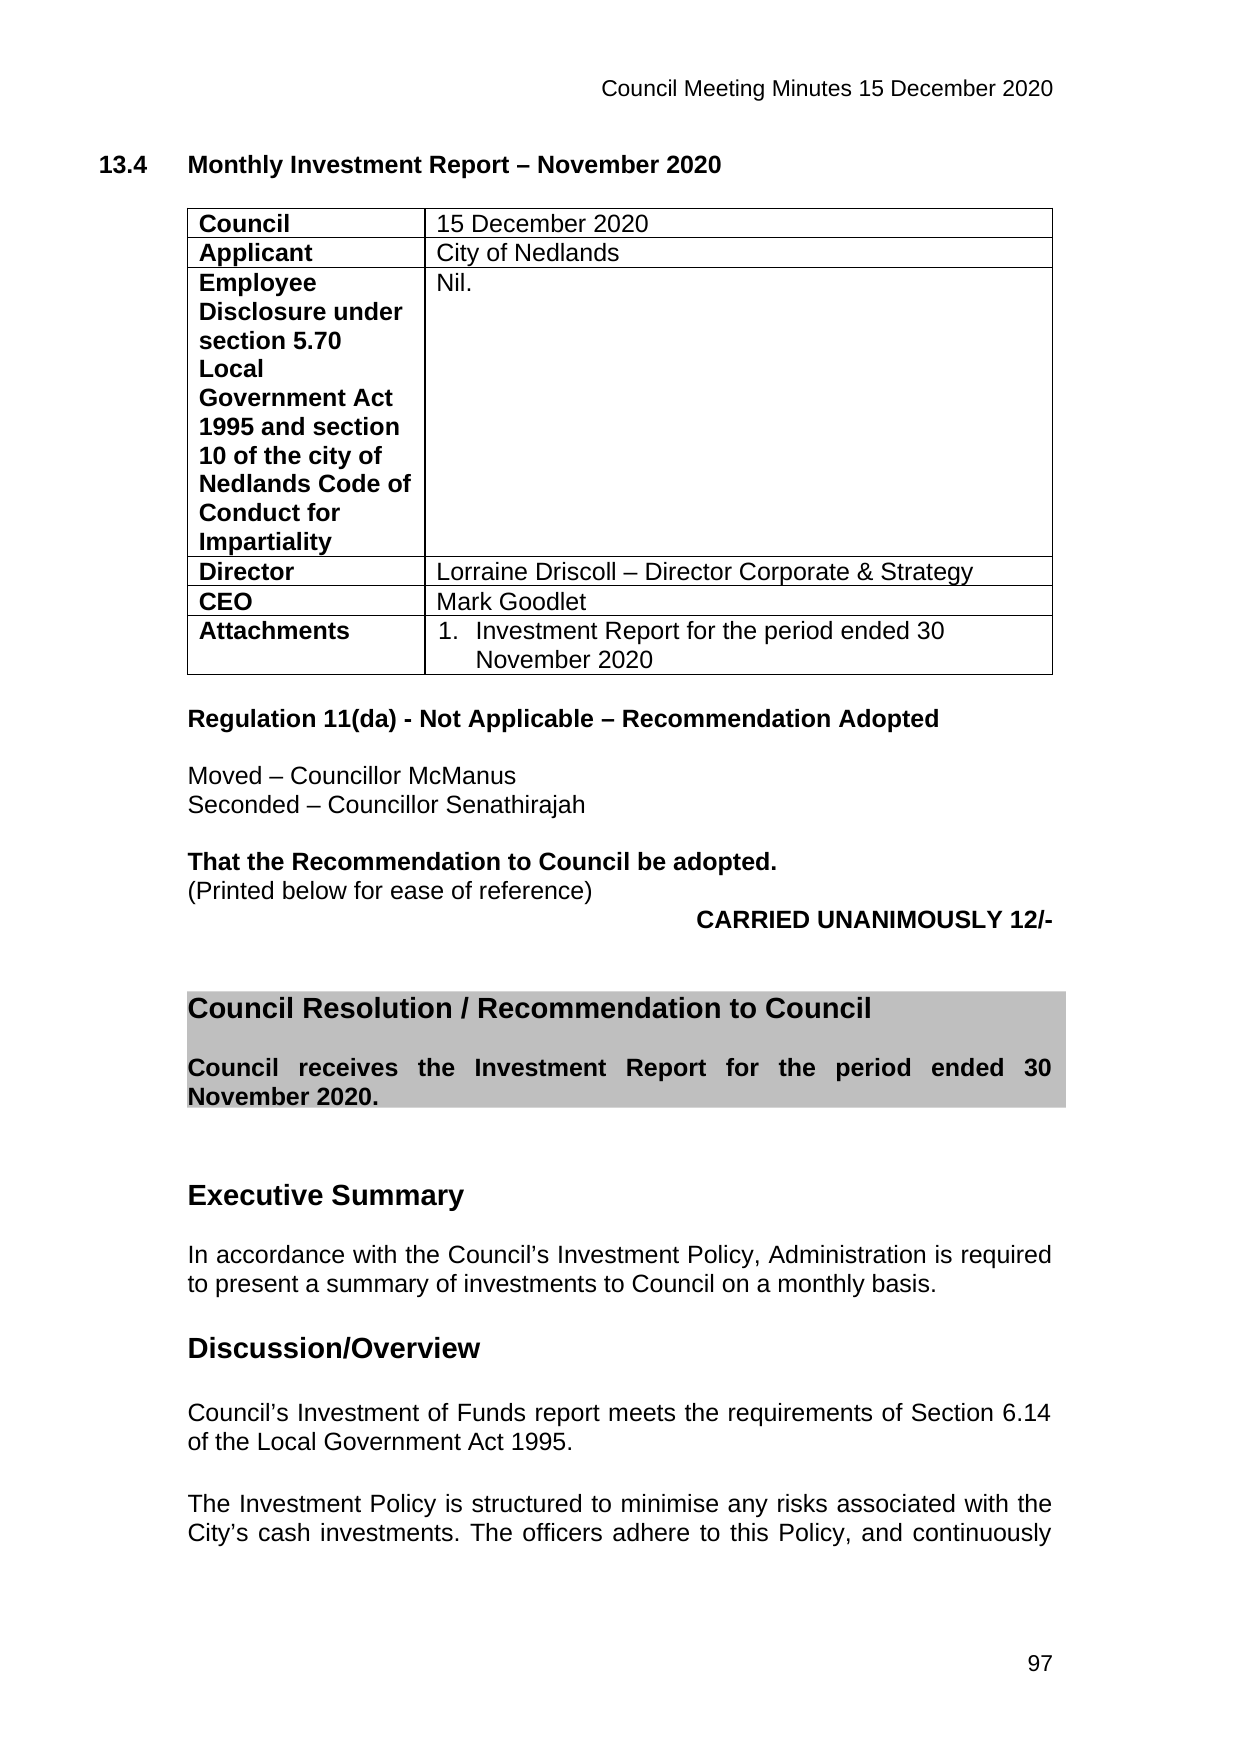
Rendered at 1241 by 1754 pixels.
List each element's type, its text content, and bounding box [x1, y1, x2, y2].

text Executive Summary [187, 1178, 1053, 1211]
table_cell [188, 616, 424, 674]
text Discussion/Overview [187, 1331, 1053, 1365]
text Council receives the Investment Report for the period ended 30 November 2020. [187, 1053, 1053, 1111]
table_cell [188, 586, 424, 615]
text Council Resolution / Recommendation to Council [187, 991, 1053, 1024]
text Regulation 11(da) - Not Applicable – Recommendation Adopted [187, 703, 1053, 732]
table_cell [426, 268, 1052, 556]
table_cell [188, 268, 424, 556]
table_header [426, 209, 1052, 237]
text Council’s Investment of Funds report meets the requirements of Section 6.14 of the Local Government Act 1995. [187, 1398, 1053, 1456]
subtitle Monthly Investment Report – November 2020 [98, 150, 1053, 179]
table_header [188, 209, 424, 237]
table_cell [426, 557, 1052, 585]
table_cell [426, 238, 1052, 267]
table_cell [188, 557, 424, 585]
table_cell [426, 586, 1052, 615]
text Seconded – Councillor Senathirajah [187, 790, 1053, 818]
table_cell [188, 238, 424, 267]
text In accordance with the Council’s Investment Policy, Administration is required to present a summary of investments to Council on a monthly basis. [187, 1240, 1053, 1298]
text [187, 1489, 1053, 1547]
text (Printed below for ease of reference) [187, 876, 1053, 905]
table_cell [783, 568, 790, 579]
text Moved – Councillor McManus [187, 761, 1053, 790]
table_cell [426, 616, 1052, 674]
text That the Recommendation to Council be adopted. [187, 847, 1053, 876]
text CARRIED UNANIMOUSLY 12/- [187, 905, 1053, 933]
